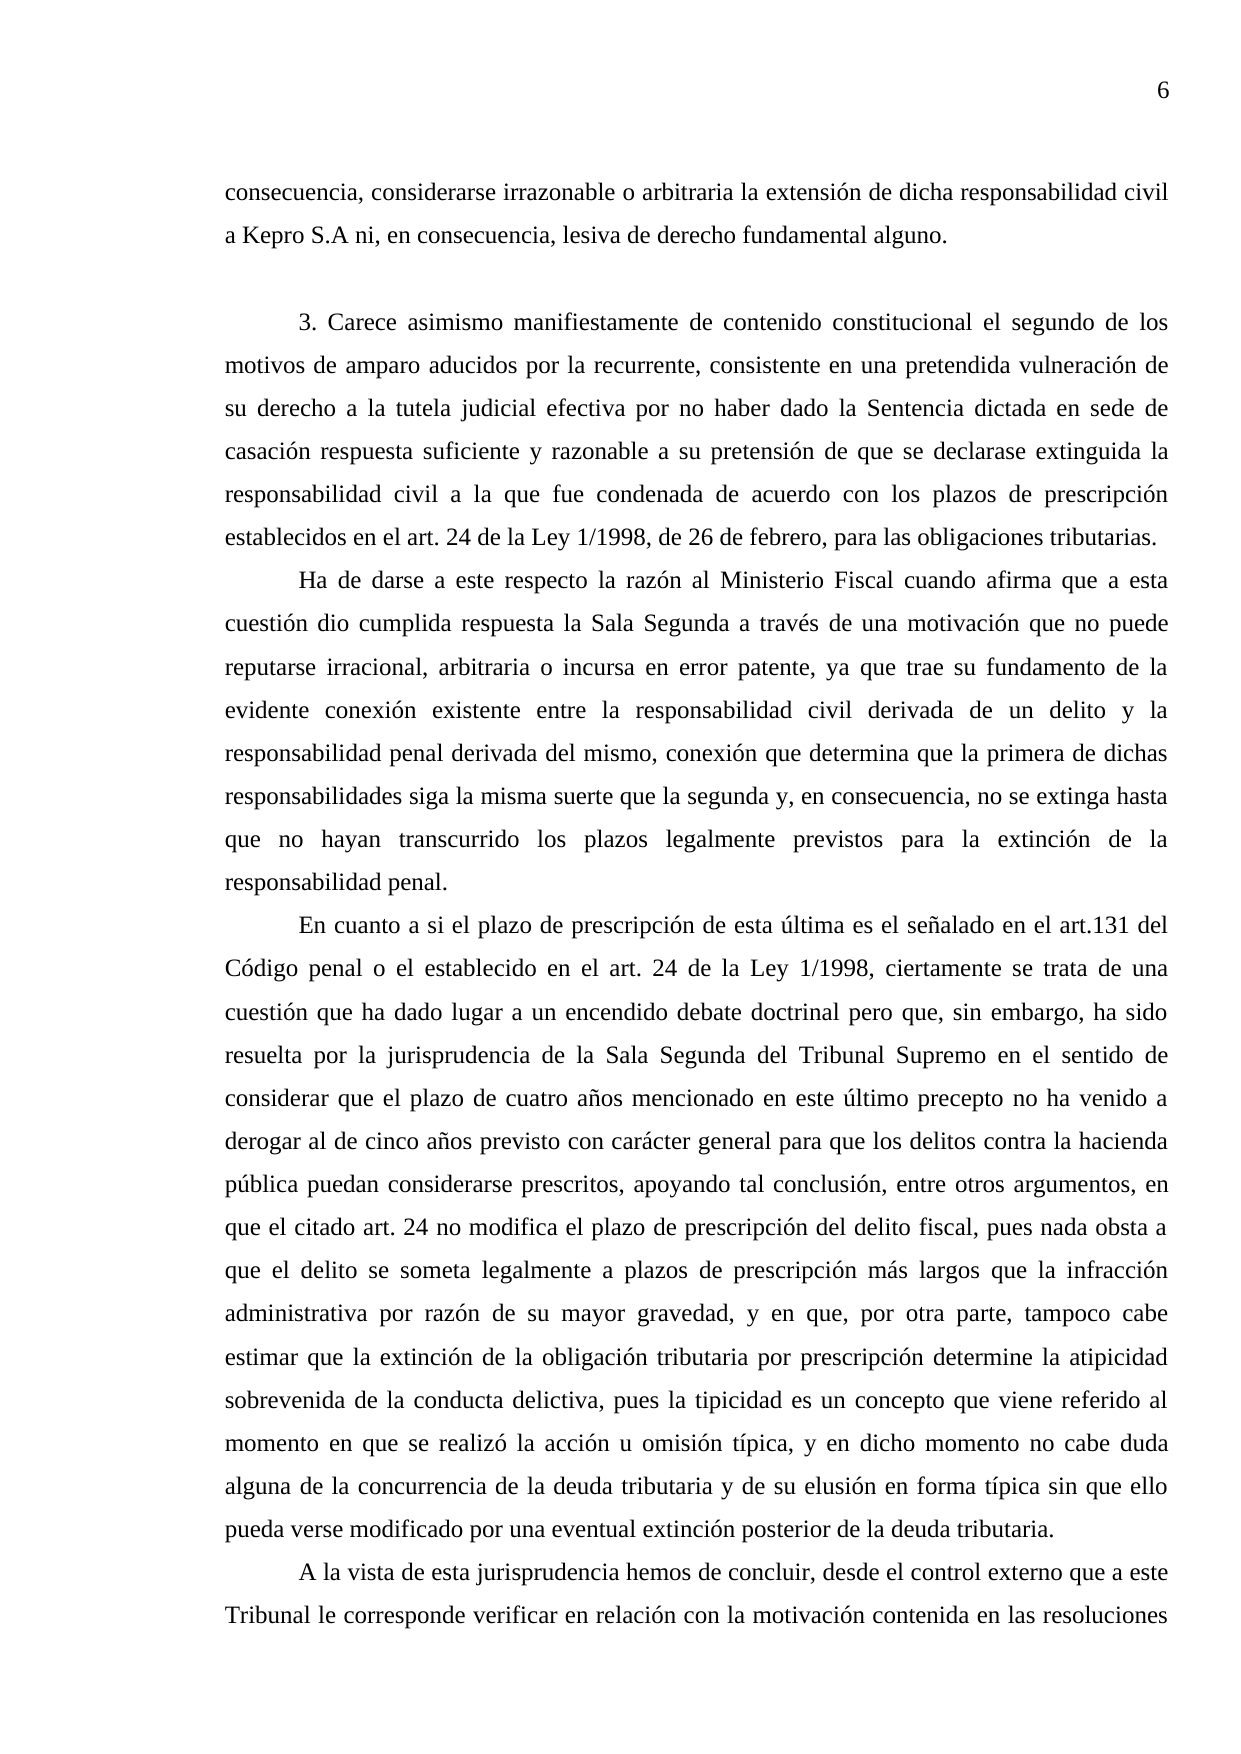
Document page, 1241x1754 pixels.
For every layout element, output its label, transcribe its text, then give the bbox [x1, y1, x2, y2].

text Ha de darse a este respecto la razón al Ministerio Fiscal cuando afirma que a esta cuestión dio cumplida respuesta la Sala Segunda a través de una motivación que no puede reputarse irracional, arbitraria o incursa en error patente, ya que trae su fundamento de la evidente conexión existente entre la responsabilidad civil derivada de un delito y la responsabilidad penal derivada del mismo, conexión que determina que la primera de dichas responsabilidades siga la misma suerte que la segunda y, en consecuencia, no se extinga hasta que no hayan transcurrido los plazos legalmente previstos para la extinción de la responsabilidad penal. [224, 565, 1169, 896]
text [224, 1557, 1169, 1629]
text En cuanto a si el plazo de prescripción de esta última es el señalado en el art.131 del Código penal o el establecido en el art. 24 de la Ley 1/1998, ciertamente se trata de una cuestión que ha dado lugar a un encendido debate doctrinal pero que, sin embargo, ha sido resuelta por la jurisprudencia de la Sala Segunda del Tribunal Supremo en el sentido de considerar que el plazo de cuatro años mencionado en este último precepto no ha venido a derogar al de cinco años previsto con carácter general para que los delitos contra la hacienda pública puedan considerarse prescritos, apoyando tal conclusión, entre otros argumentos, en que el citado art. 24 no modifica el plazo de prescripción del delito fiscal, pues nada obsta a que el delito se someta legalmente a plazos de prescripción más largos que la infracción administrativa por razón de su mayor gravedad, y en que, por otra parte, tampoco cabe estimar que la extinción de la obligación tributaria por prescripción determine la atipicidad sobrevenida de la conducta delictiva, pues la tipicidad es un concepto que viene referido al momento en que se realizó la acción u omisión típica, y en dicho momento no cabe duda alguna de la concurrencia de la deuda tributaria y de su elusión en forma típica sin que ello pueda verse modificado por una eventual extinción posterior de la deuda tributaria. [224, 910, 1169, 1543]
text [224, 177, 1169, 249]
text 3. Carece asimismo manifiestamente de contenido constitucional el segundo de los motivos de amparo aducidos por la recurrente, consistente en una pretendida vulneración de su derecho a la tutela judicial efectiva por no haber dado la Sentencia dictada en sede de casación respuesta suficiente y razonable a su pretensión de que se declarase extinguida la responsabilidad civil a la que fue condenada de acuerdo con los plazos de prescripción establecidos en el art. 24 de la Ley 1/1998, de 26 de febrero, para las obligaciones tributarias. [224, 307, 1169, 551]
